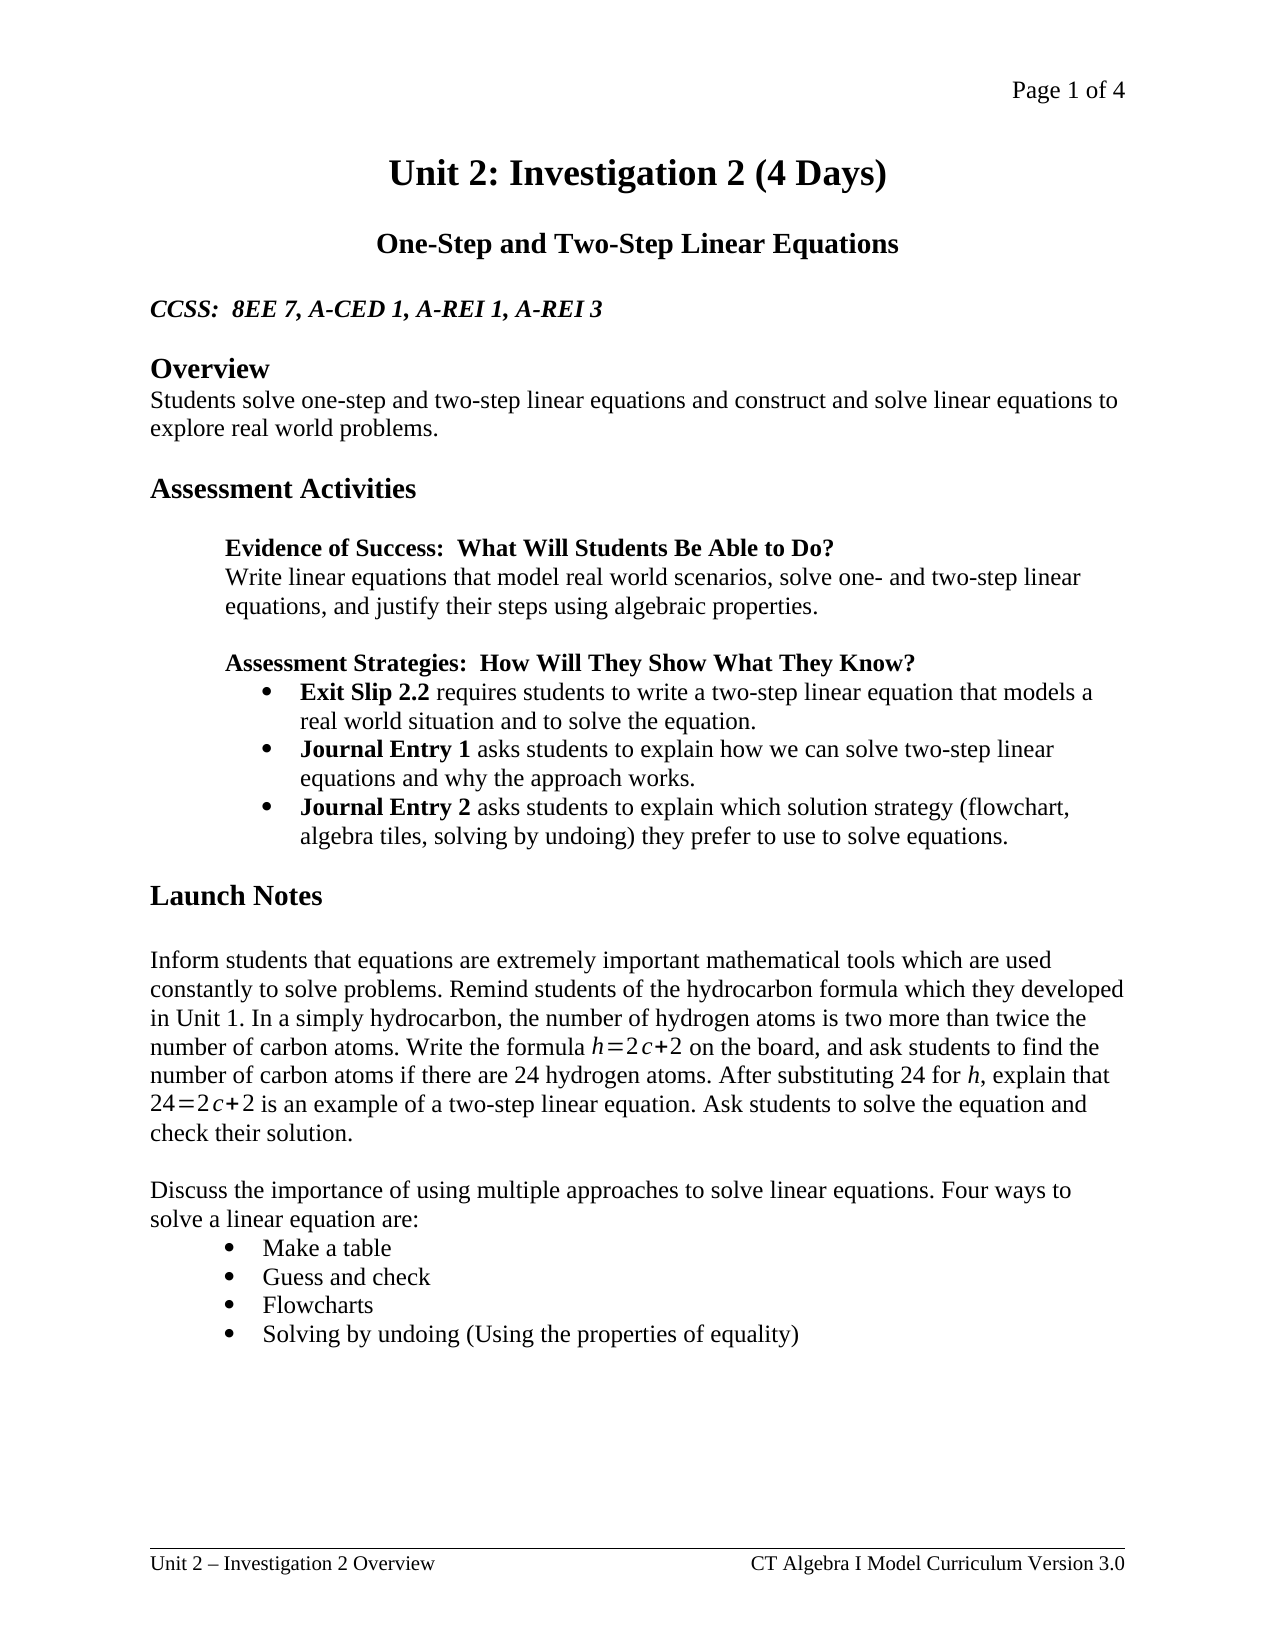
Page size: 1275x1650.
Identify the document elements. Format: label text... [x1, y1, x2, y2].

text Assessment Strategies: How Will They Show What They Know? [225, 648, 1125, 677]
text CCSS: 8EE 7, A-CED 1, A-REI 1, A-REI 3 [150, 294, 1125, 322]
list Guess and check [225, 1262, 1125, 1290]
list Flowcharts [225, 1290, 1125, 1319]
list Exit Slip 2.2 requires students to write a two-step linear equation that models a real world situation and to solve the equation. [262, 677, 1125, 734]
text Evidence of Success: What Will Students Be Able to Do? [225, 533, 1125, 562]
list Make a table [225, 1233, 1125, 1262]
text Inform students that equations are extremely important mathematical tools which are used constantly to solve problems. Remind students of the hydrocarbon formula which they developed in Unit 1. In a simply hydrocarbon, the number of hydrogen atoms is two more than twice the number of carbon atoms. Write the formula on the board, and ask students to find the number of carbon atoms if there are 24 hydrogen atoms. After substituting 24 for h, explain that is an example of a two-step linear equation. Ask students to solve the equation and check their solution. [150, 945, 1125, 1147]
text Unit 2: Investigation 2 (4 Days) [150, 150, 1125, 193]
text Overview [150, 351, 1125, 385]
list Solving by undoing (Using the properties of equality) [225, 1319, 1125, 1348]
text Discuss the importance of using multiple approaches to solve linear equations. Four ways to solve a linear equation are: [150, 1175, 1125, 1233]
text Launch Notes [150, 878, 1125, 912]
text Assessment Activities [150, 471, 1125, 504]
list Journal Entry 1 asks students to explain how we can solve two-step linear equations and why the approach works. [262, 734, 1125, 792]
text One-Step and Two-Step Linear Equations [150, 227, 1125, 260]
list Journal Entry 2 asks students to explain which solution strategy (flowchart, algebra tiles, solving by undoing) they prefer to use to solve equations. [262, 792, 1125, 849]
text Students solve one-step and two-step linear equations and construct and solve linear equations to explore real world problems. [150, 385, 1125, 442]
text Write linear equations that model real world scenarios, solve one- and two-step linear equations, and justify their steps using algebraic properties. [225, 562, 1125, 619]
